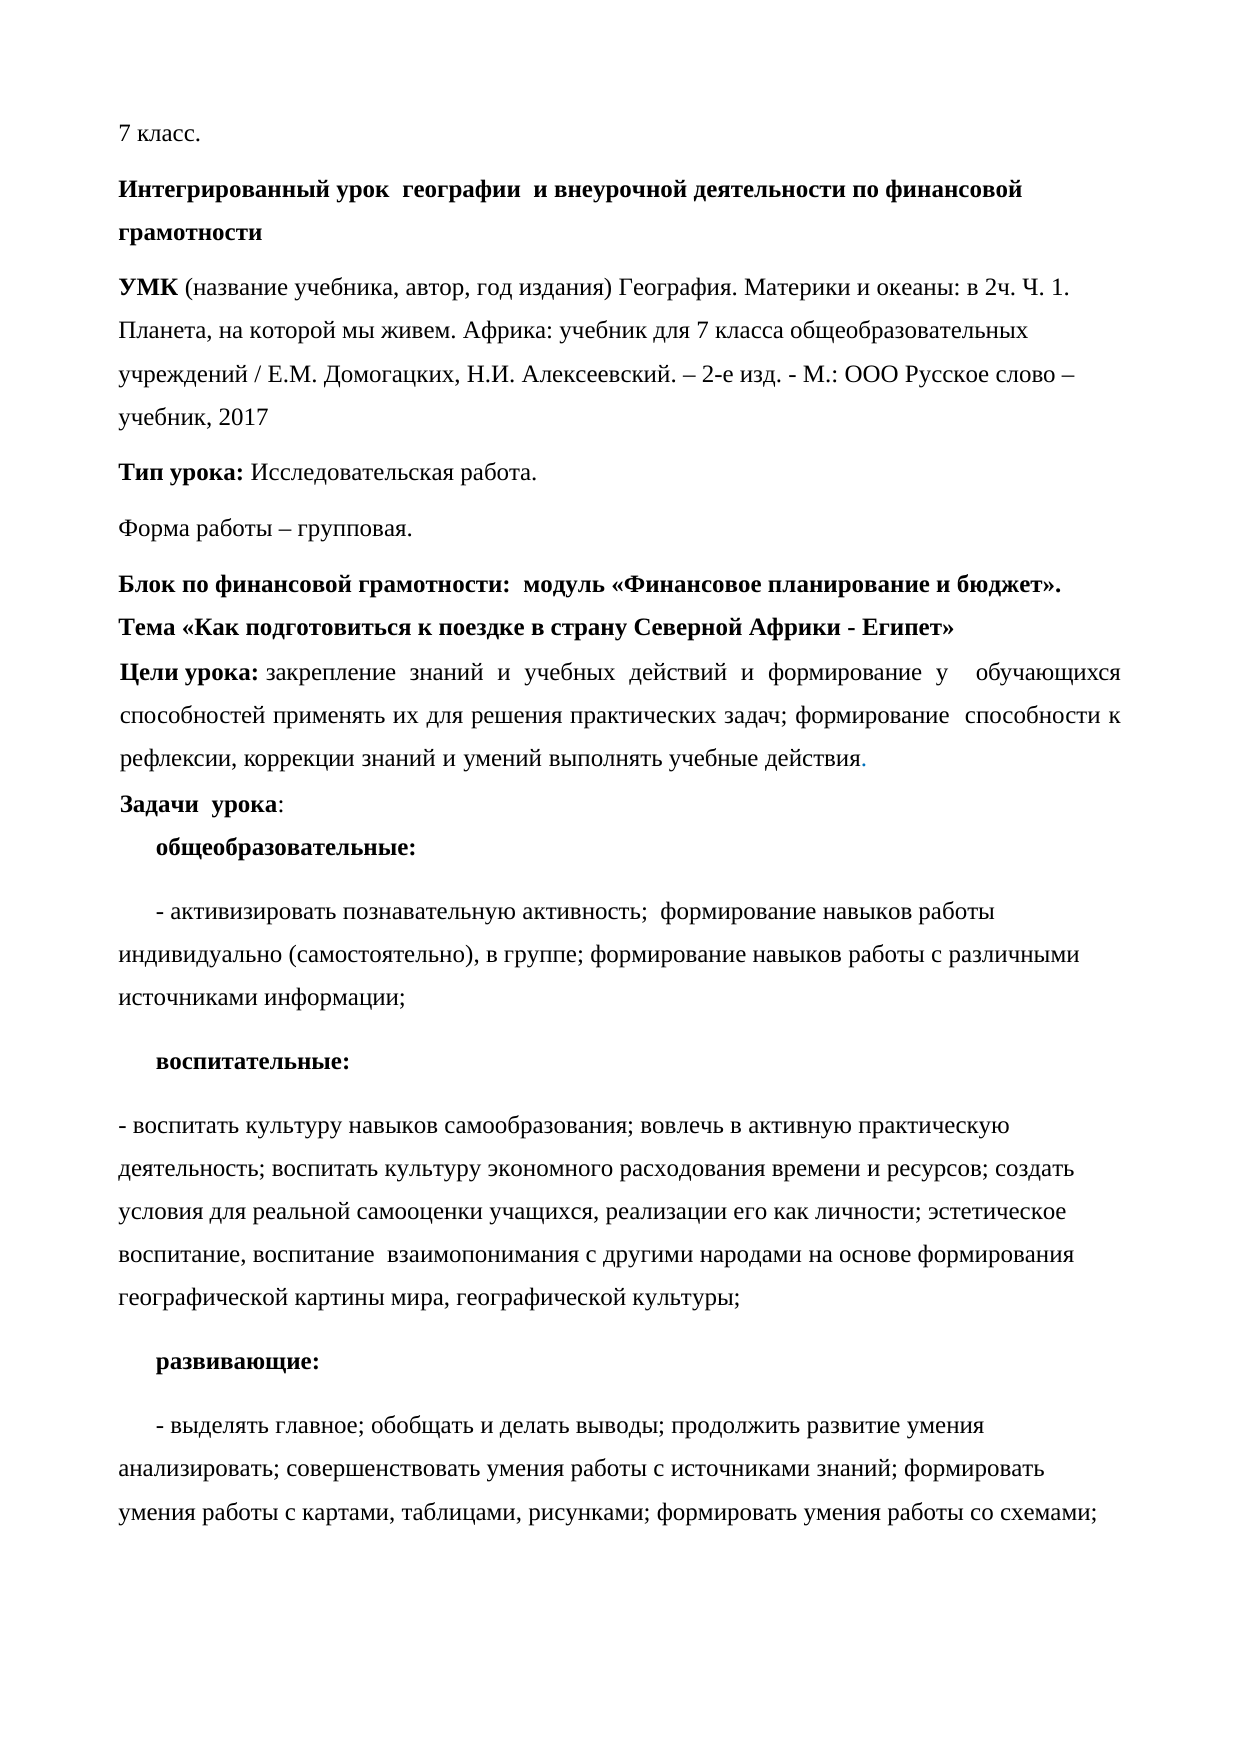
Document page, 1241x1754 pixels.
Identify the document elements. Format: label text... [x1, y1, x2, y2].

text - выделять главное; обобщать и делать выводы; продолжить развитие умения анализировать; совершенствовать умения работы с источниками знаний; формировать умения работы с картами, таблицами, рисунками; формировать умения работы со схемами; [118, 1410, 1122, 1525]
text воспитательные: [118, 1046, 1122, 1075]
text общеобразовательные: [118, 832, 1122, 861]
text Тип урока: Исследовательская работа. [118, 457, 1122, 486]
text - активизировать познавательную активность; формирование навыков работы индивидуально (самостоятельно), в группе; формирование навыков работы с различными источниками информации; [118, 896, 1122, 1011]
text Блок по финансовой грамотности: модуль «Финансовое планирование и бюджет». [118, 569, 1122, 597]
text Тема «Как подготовиться к поездке в страну Северной Африки - Египет» [118, 612, 1122, 641]
text - воспитать культуру навыков самообразования; вовлечь в активную практическую деятельность; воспитать культуру экономного расходования времени и ресурсов; создать условия для реальной самооценки учащихся, реализации его как личности; эстетическое воспитание, воспитание взаимопонимания с другими народами на основе формирования географической картины мира, географической культуры; [118, 1110, 1122, 1311]
text развивающие: [118, 1346, 1122, 1375]
text УМК (название учебника, автор, год издания) География. Материки и океаны: в 2ч. Ч. 1. Планета, на которой мы живем. Африка: учебник для 7 класса общеобразовательных учреждений / Е.М. Домогацких, Н.И. Алексеевский. – 2-е изд. - М.: ООО Русское слово – учебник, 2017 [118, 272, 1122, 431]
text Форма работы – групповая. [118, 513, 1122, 542]
text Интегрированный урок географии и внеурочной деятельности по финансовой грамотности [118, 174, 1122, 246]
text Задачи урока: [119, 789, 1121, 817]
text 7 класс. [118, 118, 1122, 147]
text Цели урока: закрепление знаний и учебных действий и формирование у обучающихся способностей применять их для решения практических задач; формирование способности к рефлексии, коррекции знаний и умений выполнять учебные действия. [119, 657, 1121, 772]
